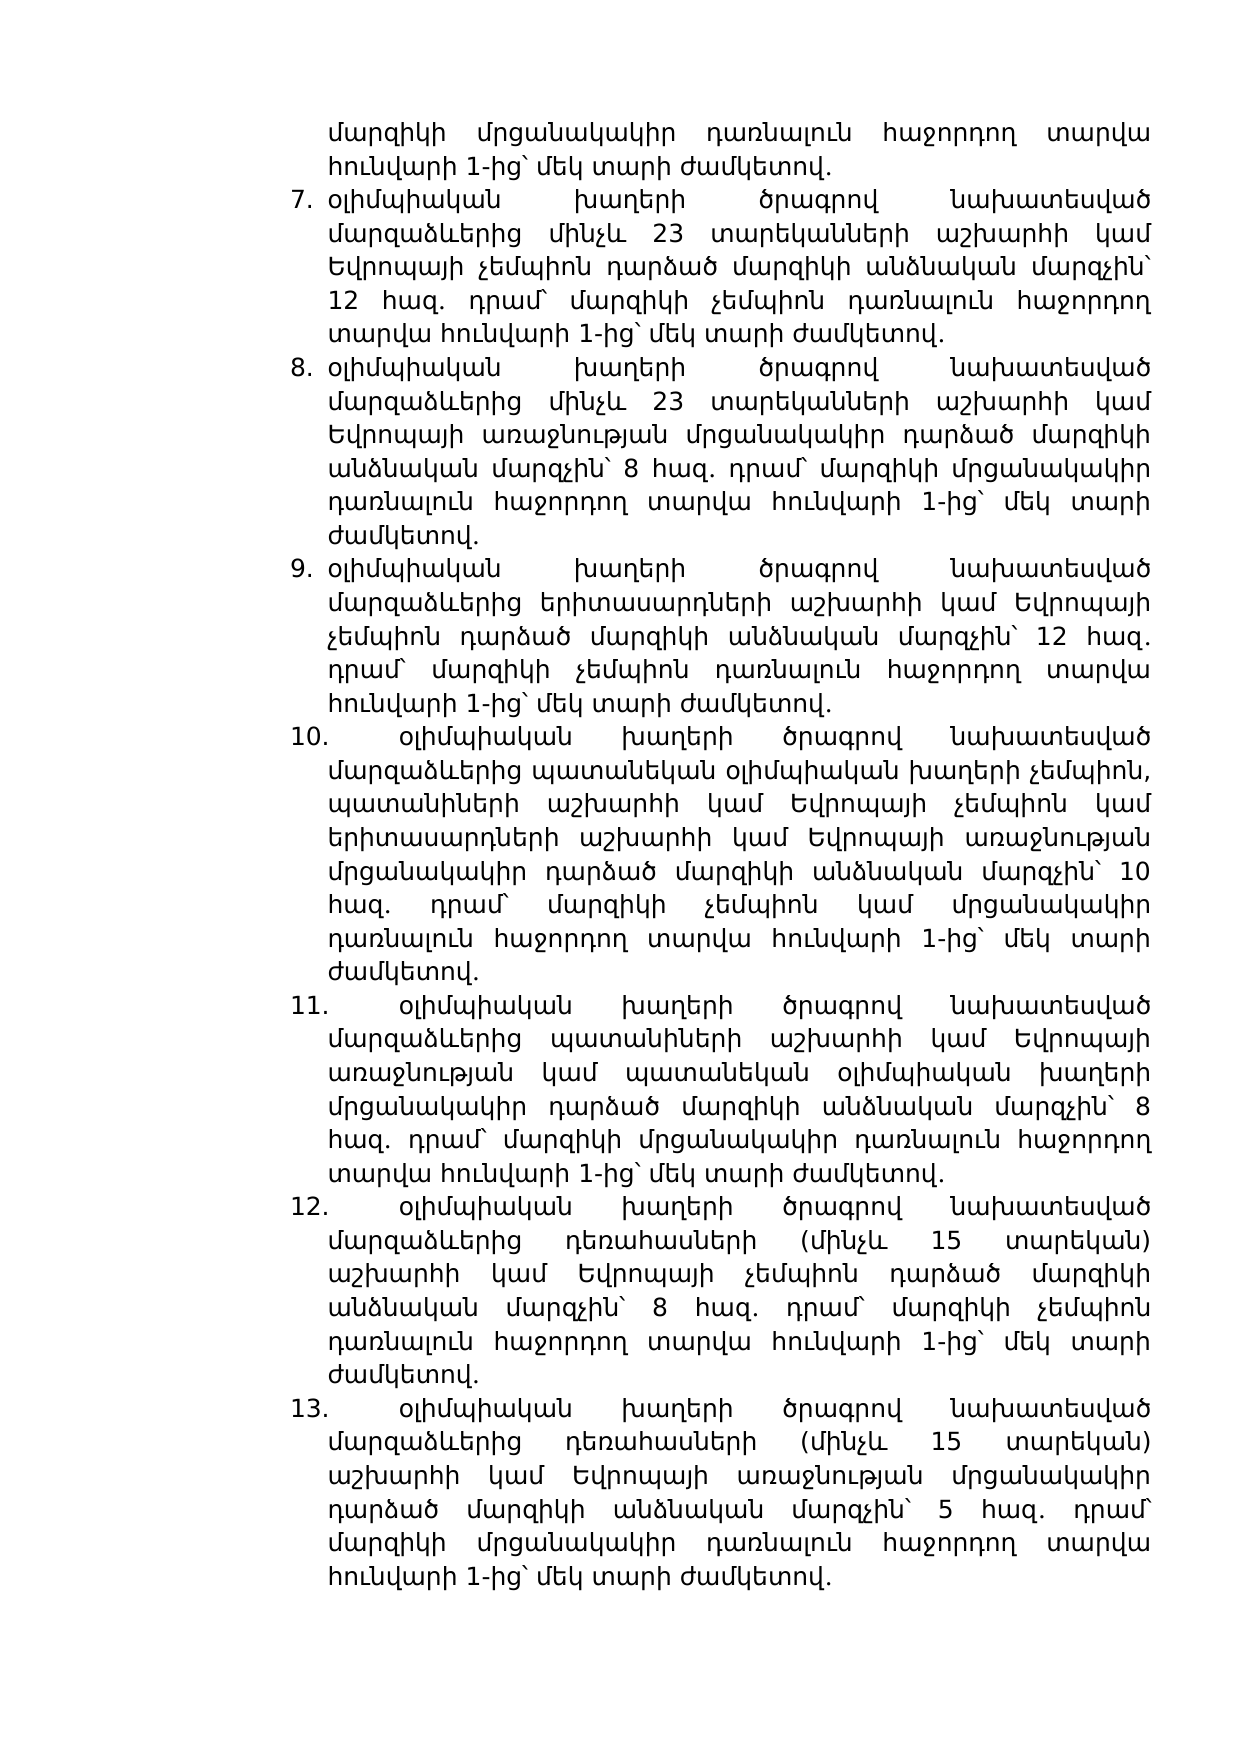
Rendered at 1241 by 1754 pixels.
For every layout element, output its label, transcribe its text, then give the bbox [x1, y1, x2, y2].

list օլիմպիական խաղերի ծրագրով նախատեսված մարզաձևերից պատանիների աշխարհի կամ Եվրոպայի առաջնության կամ պատանեկան օլիմպիական խաղերի մրցանակակիր դարձած մարզիկի անձնական մարզչին՝ 8 հազ․ դրամ՝ մարզիկի մրցանակակիր դառնալուն հաջորդող տարվա հունվարի 1-ից՝ մեկ տարի ժամկետով․ [290, 991, 1152, 1188]
list օլիմպիական խաղերի ծրագրով նախատեսված մարզաձևերից երիտասարդների աշխարհի կամ Եվրոպայի չեմպիոն դարձած մարզիկի անձնական մարզչին՝ 12 հազ․ դրամ՝ մարզիկի չեմպիոն դառնալուն հաջորդող տարվա հունվարի 1-ից՝ մեկ տարի ժամկետով․ [290, 555, 1152, 718]
list օլիմպիական խաղերի ծրագրով նախատեսված մարզաձևերից պատանեկան օլիմպիական խաղերի չեմպիոն, պատանիների աշխարհի կամ Եվրոպայի չեմպիոն կամ երիտասարդների աշխարհի կամ Եվրոպայի առաջնության մրցանակակիր դարձած մարզիկի անձնական մարզչին՝ 10 հազ․ դրամ՝ մարզիկի չեմպիոն կամ մրցանակակիր դառնալուն հաջորդող տարվա հունվարի 1-ից՝ մեկ տարի ժամկետով․ [290, 723, 1152, 987]
list օլիմպիական խաղերի ծրագրով նախատեսված մարզաձևերից դեռահասների (մինչև 15 տարեկան) աշխարհի կամ Եվրոպայի առաջնության մրցանակակիր դարձած մարզիկի անձնական մարզչին՝ 5 հազ․ դրամ՝ մարզիկի մրցանակակիր դառնալուն հաջորդող տարվա հունվարի 1-ից՝ մեկ տարի ժամկետով․ [290, 1394, 1152, 1591]
list օլիմպիական խաղերի ծրագրով նախատեսված մարզաձևերից մինչև 23 տարեկանների աշխարհի կամ Եվրոպայի չեմպիոն դարձած մարզիկի անձնական մարզչին՝ 12 հազ․ դրամ՝ մարզիկի չեմպիոն դառնալուն հաջորդող տարվա հունվարի 1-ից՝ մեկ տարի ժամկետով․ [290, 185, 1152, 349]
list օլիմպիական խաղերի ծրագրով նախատեսված մարզաձևերից մինչև 23 տարեկանների աշխարհի կամ Եվրոպայի առաջնության մրցանակակիր դարձած մարզիկի անձնական մարզչին՝ 8 հազ․ դրամ՝ մարզիկի մրցանակակիր դառնալուն հաջորդող տարվա հունվարի 1-ից՝ մեկ տարի ժամկետով․ [290, 353, 1152, 550]
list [290, 118, 1152, 181]
list օլիմպիական խաղերի ծրագրով նախատեսված մարզաձևերից դեռահասների (մինչև 15 տարեկան) աշխարհի կամ Եվրոպայի չեմպիոն դարձած մարզիկի անձնական մարզչին՝ 8 հազ․ դրամ՝ մարզիկի չեմպիոն դառնալուն հաջորդող տարվա հունվարի 1-ից՝ մեկ տարի ժամկետով․ [290, 1193, 1152, 1390]
